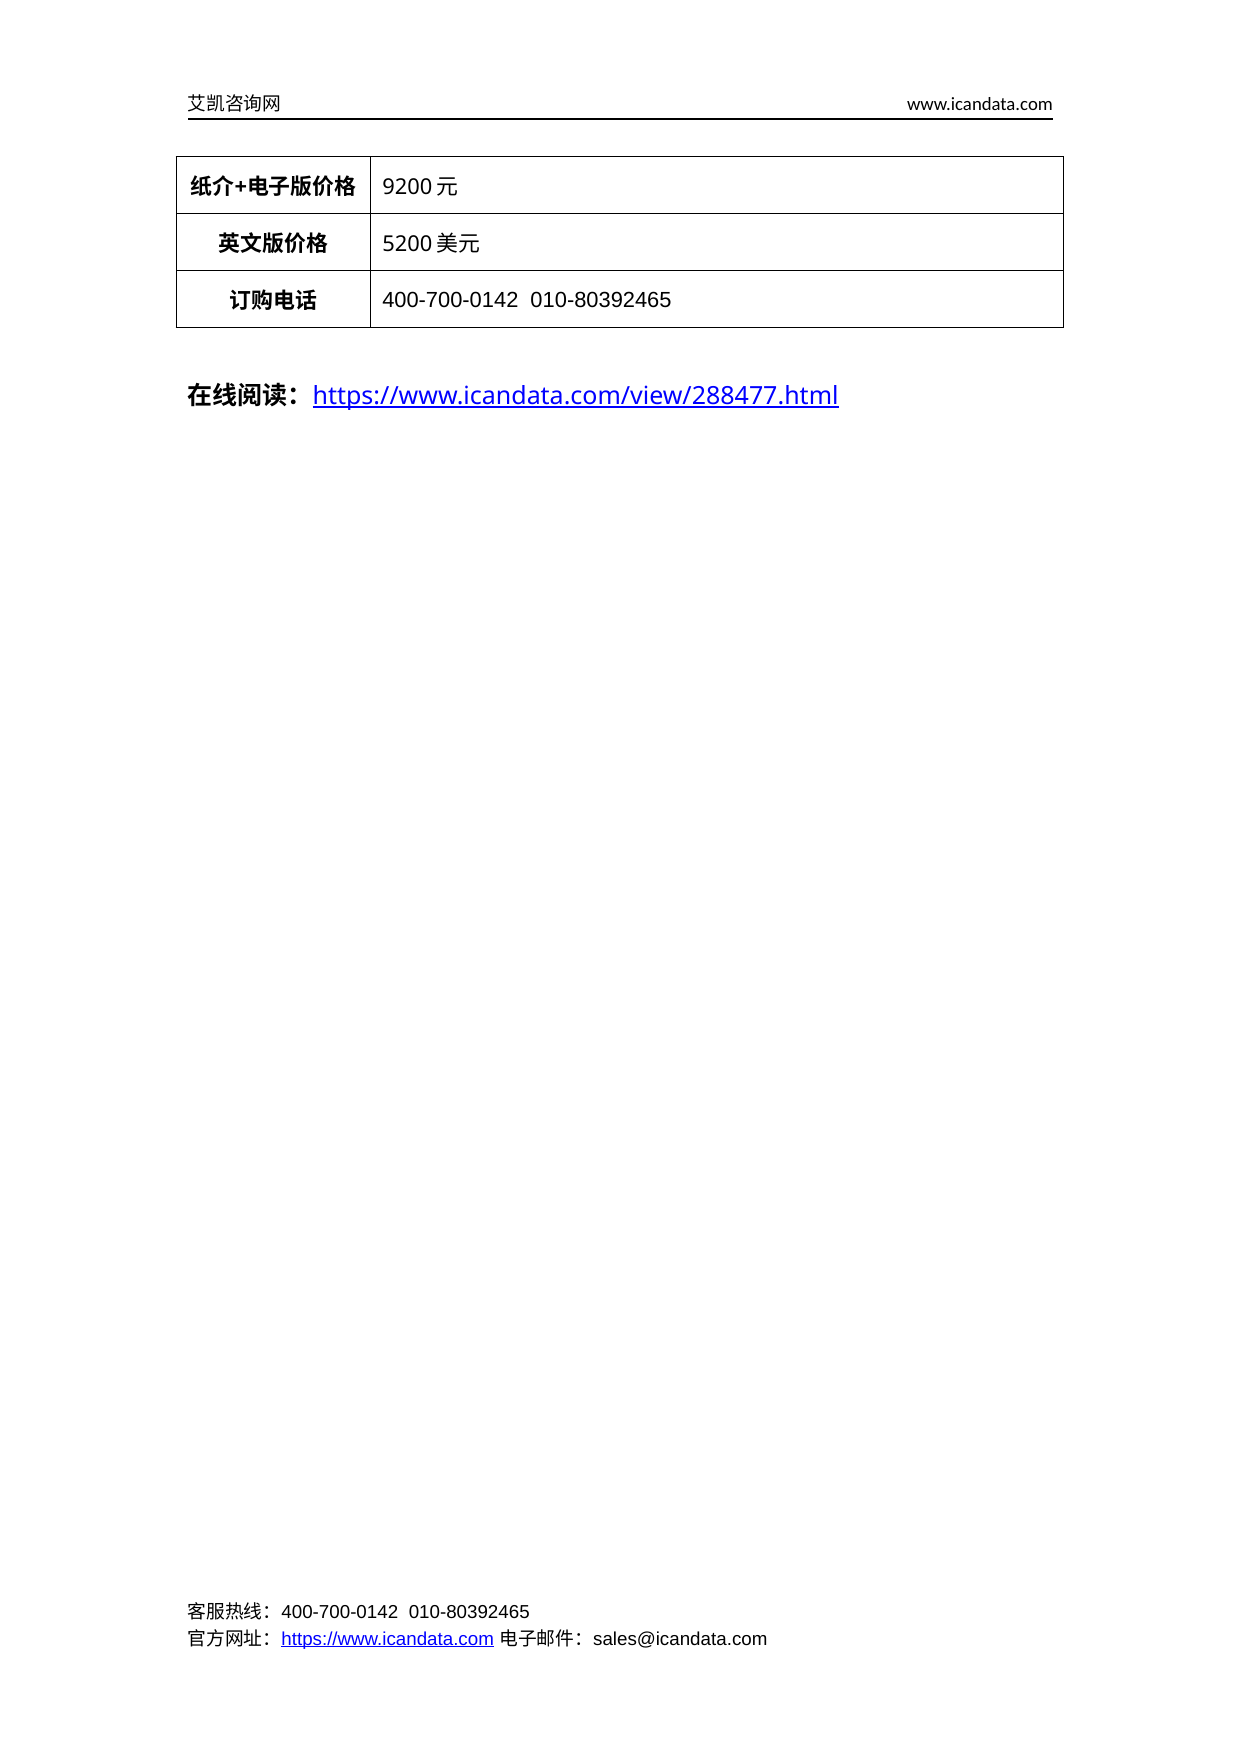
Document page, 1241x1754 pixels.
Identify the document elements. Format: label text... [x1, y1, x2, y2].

table_cell 纸介+电子版价格 [177, 157, 370, 213]
table_cell 400-700-0142 010-80392465 [371, 271, 1063, 327]
text 在线阅读：https://www.icandata.com/view/288477.html [187, 361, 1053, 426]
table_cell 订购电话 [177, 271, 370, 327]
table_cell 英文版价格 [177, 214, 370, 270]
table_cell 9200元 [371, 157, 1063, 213]
table_cell 5200美元 [371, 214, 1063, 270]
